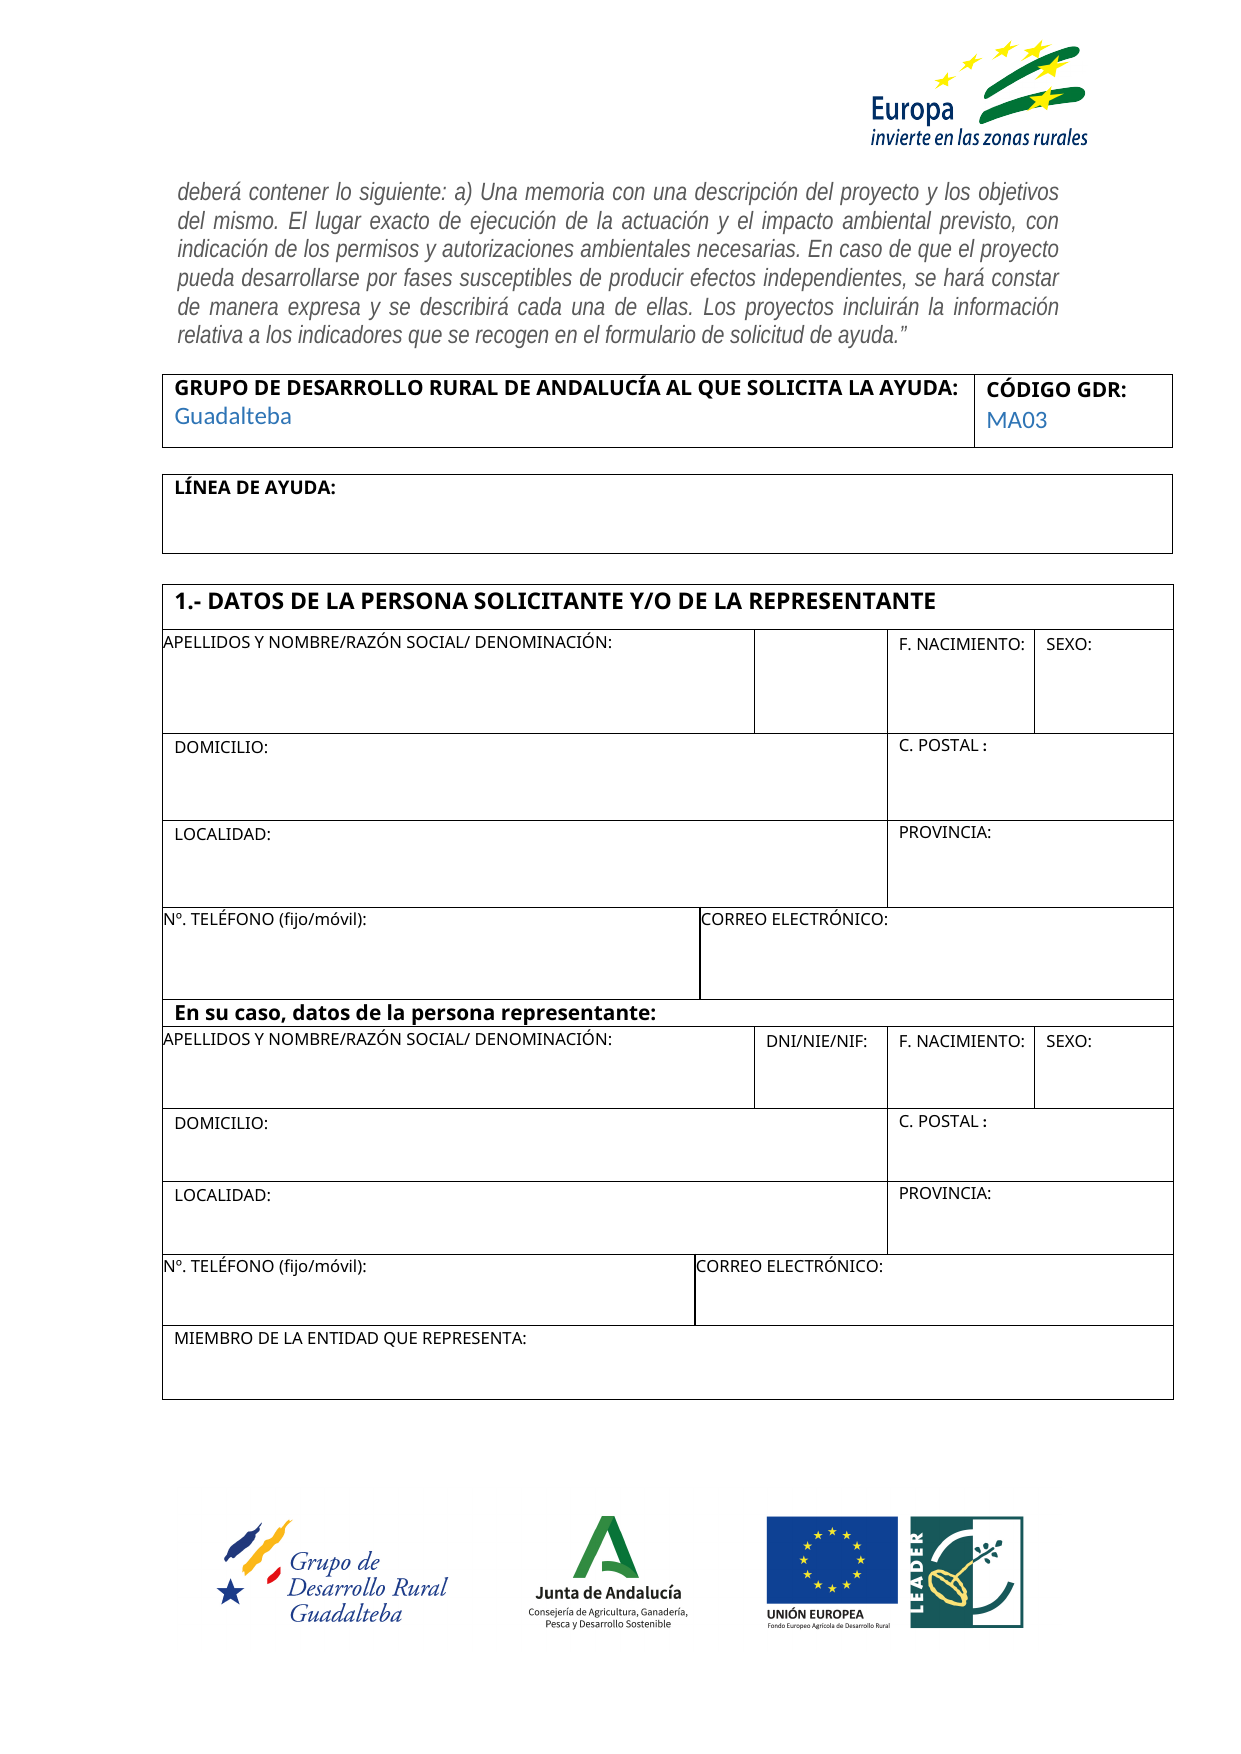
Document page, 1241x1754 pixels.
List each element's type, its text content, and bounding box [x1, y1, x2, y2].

table_cell CORREO ELECTRÓNICO: [696, 1255, 1173, 1325]
table_cell DOMICILIO: [163, 1109, 887, 1181]
table_cell DNI/NIE/NIF: [755, 1027, 887, 1108]
table_cell C. POSTAL : [888, 734, 1173, 819]
table_cell SEXO: [1035, 630, 1173, 733]
table_cell Nº. TELÉFONO (fijo/móvil): [163, 908, 699, 998]
table_cell [755, 630, 887, 733]
table_cell F. NACIMIENTO: [888, 1027, 1034, 1108]
table_cell En su caso, datos de la persona representante: [163, 1000, 1173, 1026]
table_cell C. POSTAL : [888, 1109, 1173, 1181]
table_cell CORREO ELECTRÓNICO: [701, 908, 1173, 998]
table_header CÓDIGO GDR: MA03 [975, 375, 1172, 447]
table_cell SEXO: [1035, 1027, 1173, 1108]
table_cell DOMICILIO: [163, 734, 887, 819]
table_cell APELLIDOS Y NOMBRE/RAZÓN SOCIAL/ DENOMINACIÓN: [163, 1027, 754, 1108]
picture [177, 1487, 1063, 1652]
table_cell MIEMBRO DE LA ENTIDAD QUE REPRESENTA: [163, 1326, 1173, 1399]
picture [864, 39, 1095, 152]
table_cell LOCALIDAD: [163, 1182, 887, 1253]
table_cell PROVINCIA: [888, 1182, 1173, 1253]
table_cell APELLIDOS Y NOMBRE/RAZÓN SOCIAL/ DENOMINACIÓN: [163, 630, 754, 733]
table_cell PROVINCIA: [888, 821, 1173, 907]
table_header LÍNEA DE AYUDA: [163, 475, 1172, 553]
table_cell LOCALIDAD: [163, 821, 887, 907]
table_cell Nº. TELÉFONO (fijo/móvil): [163, 1255, 694, 1325]
table_header 1.- DATOS DE LA PERSONA SOLICITANTE Y/O DE LA REPRESENTANTE [163, 585, 1173, 629]
table_cell F. NACIMIENTO: [888, 630, 1034, 733]
table_header GRUPO DE DESARROLLO RURAL DE ANDALUCÍA AL QUE SOLICITA LA AYUDA: Guadalteba [163, 375, 974, 447]
